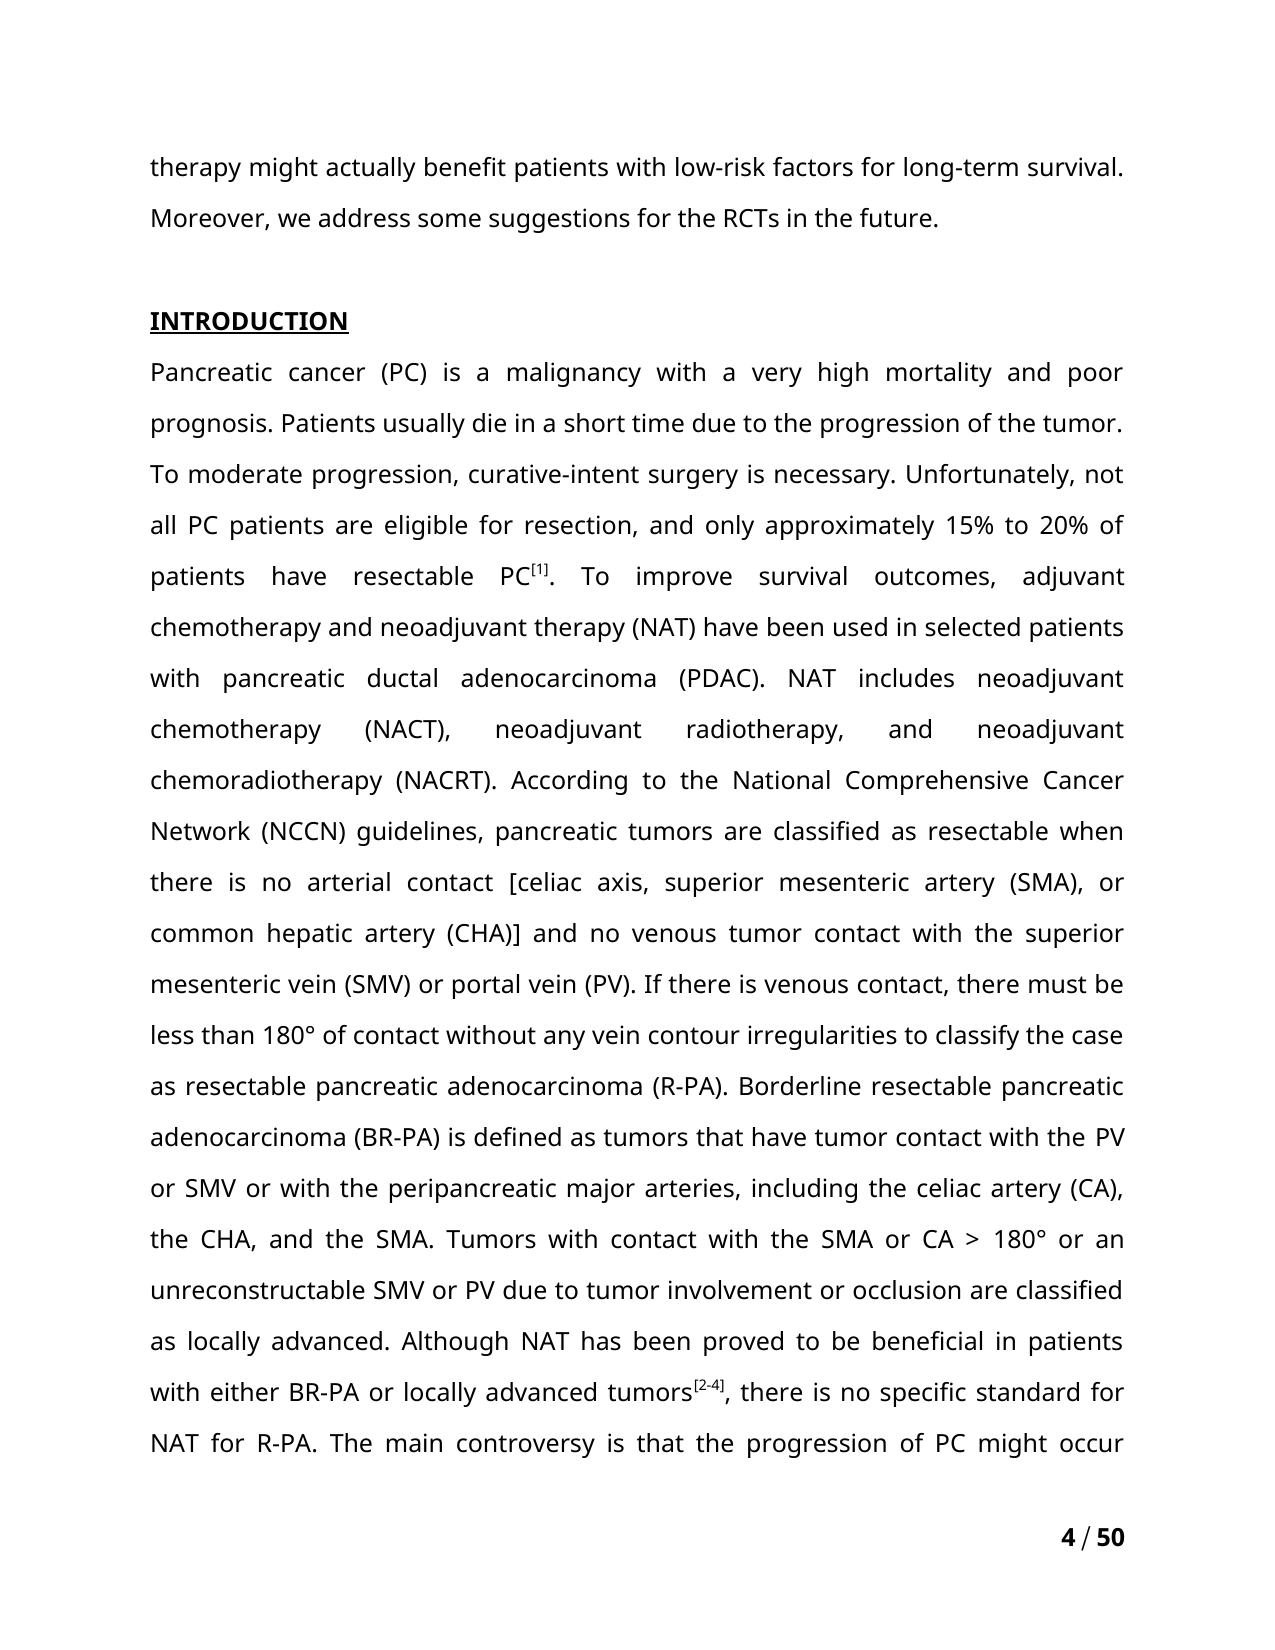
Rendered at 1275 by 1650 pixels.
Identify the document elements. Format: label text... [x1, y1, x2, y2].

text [150, 354, 1125, 1460]
text INTRODUCTION [150, 303, 1125, 337]
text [150, 150, 1125, 235]
